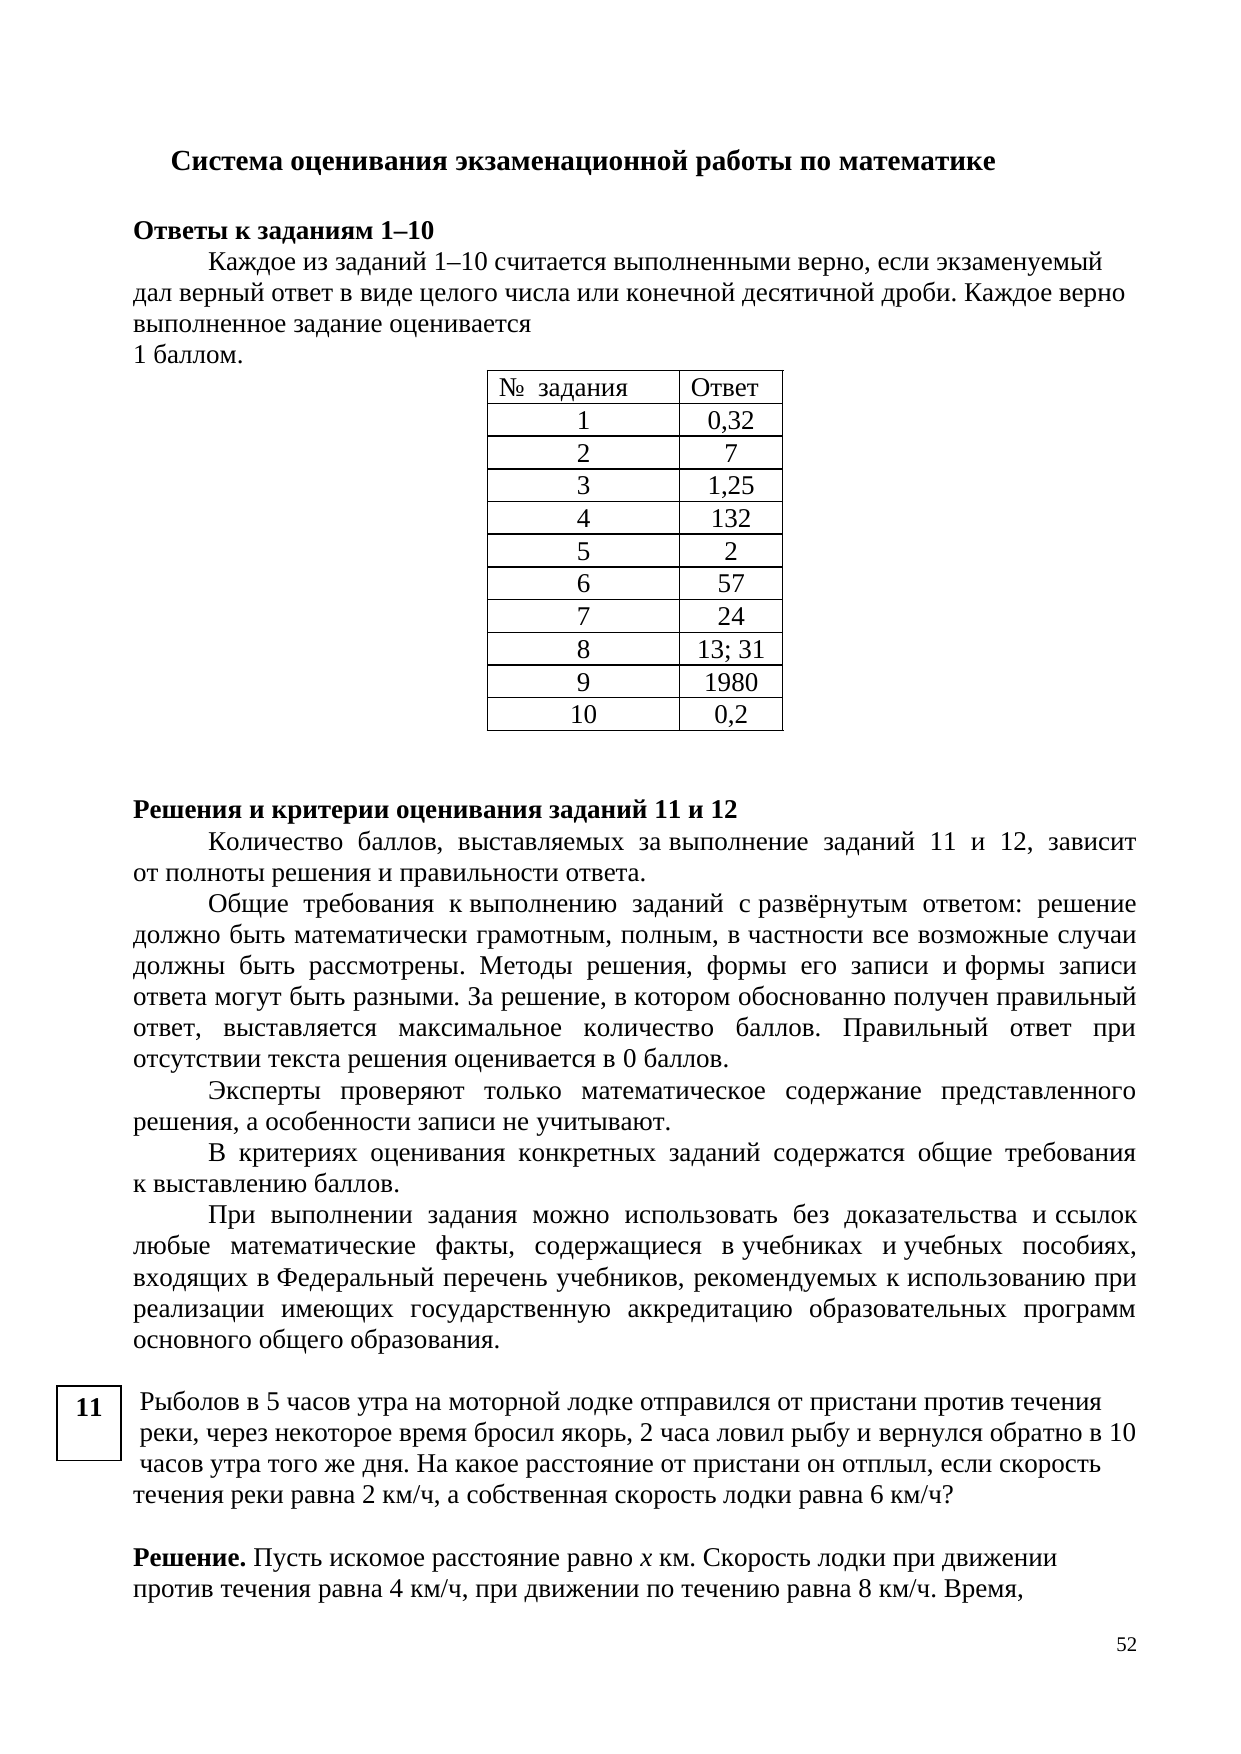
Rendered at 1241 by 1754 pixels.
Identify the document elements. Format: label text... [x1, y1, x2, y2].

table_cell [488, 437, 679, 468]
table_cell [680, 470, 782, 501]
text 11 [58, 1389, 120, 1458]
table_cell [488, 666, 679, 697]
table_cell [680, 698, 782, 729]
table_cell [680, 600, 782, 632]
text В критериях оценивания конкретных заданий содержатся общие требования к выставлению баллов. [133, 1136, 1137, 1198]
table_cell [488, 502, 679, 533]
text Количество баллов, выставляемых за выполнение заданий 11 и 12, зависит от полноты решения и правильности ответа. [133, 824, 1137, 887]
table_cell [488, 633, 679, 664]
text При выполнении задания можно использовать без доказательства и ссылок любые математические факты, содержащиеся в учебниках и учебных пособиях, входящих в Федеральный перечень учебников, рекомендуемых к использованию при реализации имеющих государственную аккредитацию образовательных программ основного общего образования. [133, 1198, 1137, 1354]
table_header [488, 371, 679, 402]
text Эксперты проверяют только математическое содержание представленного решения, а особенности записи не учитывают. [133, 1074, 1137, 1136]
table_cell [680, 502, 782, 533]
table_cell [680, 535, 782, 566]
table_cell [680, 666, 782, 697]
subtitle Система оценивания экзаменационной работы по математике [170, 143, 1137, 177]
text Решения и критерии оценивания заданий 11 и 12 [133, 793, 1137, 824]
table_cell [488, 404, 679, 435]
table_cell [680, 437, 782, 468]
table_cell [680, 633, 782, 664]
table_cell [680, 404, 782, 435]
text Ответы к заданиям 1–10 [133, 214, 1137, 245]
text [133, 1541, 1137, 1603]
text Рыболов в 5 часов утра на моторной лодке отправился от пристани против течения реки, через некоторое время бросил якорь, 2 часа ловил рыбу и вернулся обратно в 10 часов утра того же дня. На какое расстояние от пристани он отплыл, если скорость течения реки равна 2 км/ч, а собственная скорость лодки равна 6 км/ч? [133, 1385, 1137, 1510]
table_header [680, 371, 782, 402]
text Каждое из заданий 1–10 считается выполненными верно, если экзаменуемый дал верный ответ в виде целого числа или конечной десятичной дроби. Каждое верно выполненное задание оценивается 1 баллом. [133, 245, 1137, 370]
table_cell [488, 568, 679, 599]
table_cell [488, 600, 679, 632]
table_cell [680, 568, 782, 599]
text Общие требования к выполнению заданий с развёрнутым ответом: решение должно быть математически грамотным, полным, в частности все возможные случаи должны быть рассмотрены. Методы решения, формы его записи и формы записи ответа могут быть разными. За решение, в котором обоснованно получен правильный ответ, выставляется максимальное количество баллов. Правильный ответ при отсутствии текста решения оценивается в 0 баллов. [133, 887, 1137, 1074]
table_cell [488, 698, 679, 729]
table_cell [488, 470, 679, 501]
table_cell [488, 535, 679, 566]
